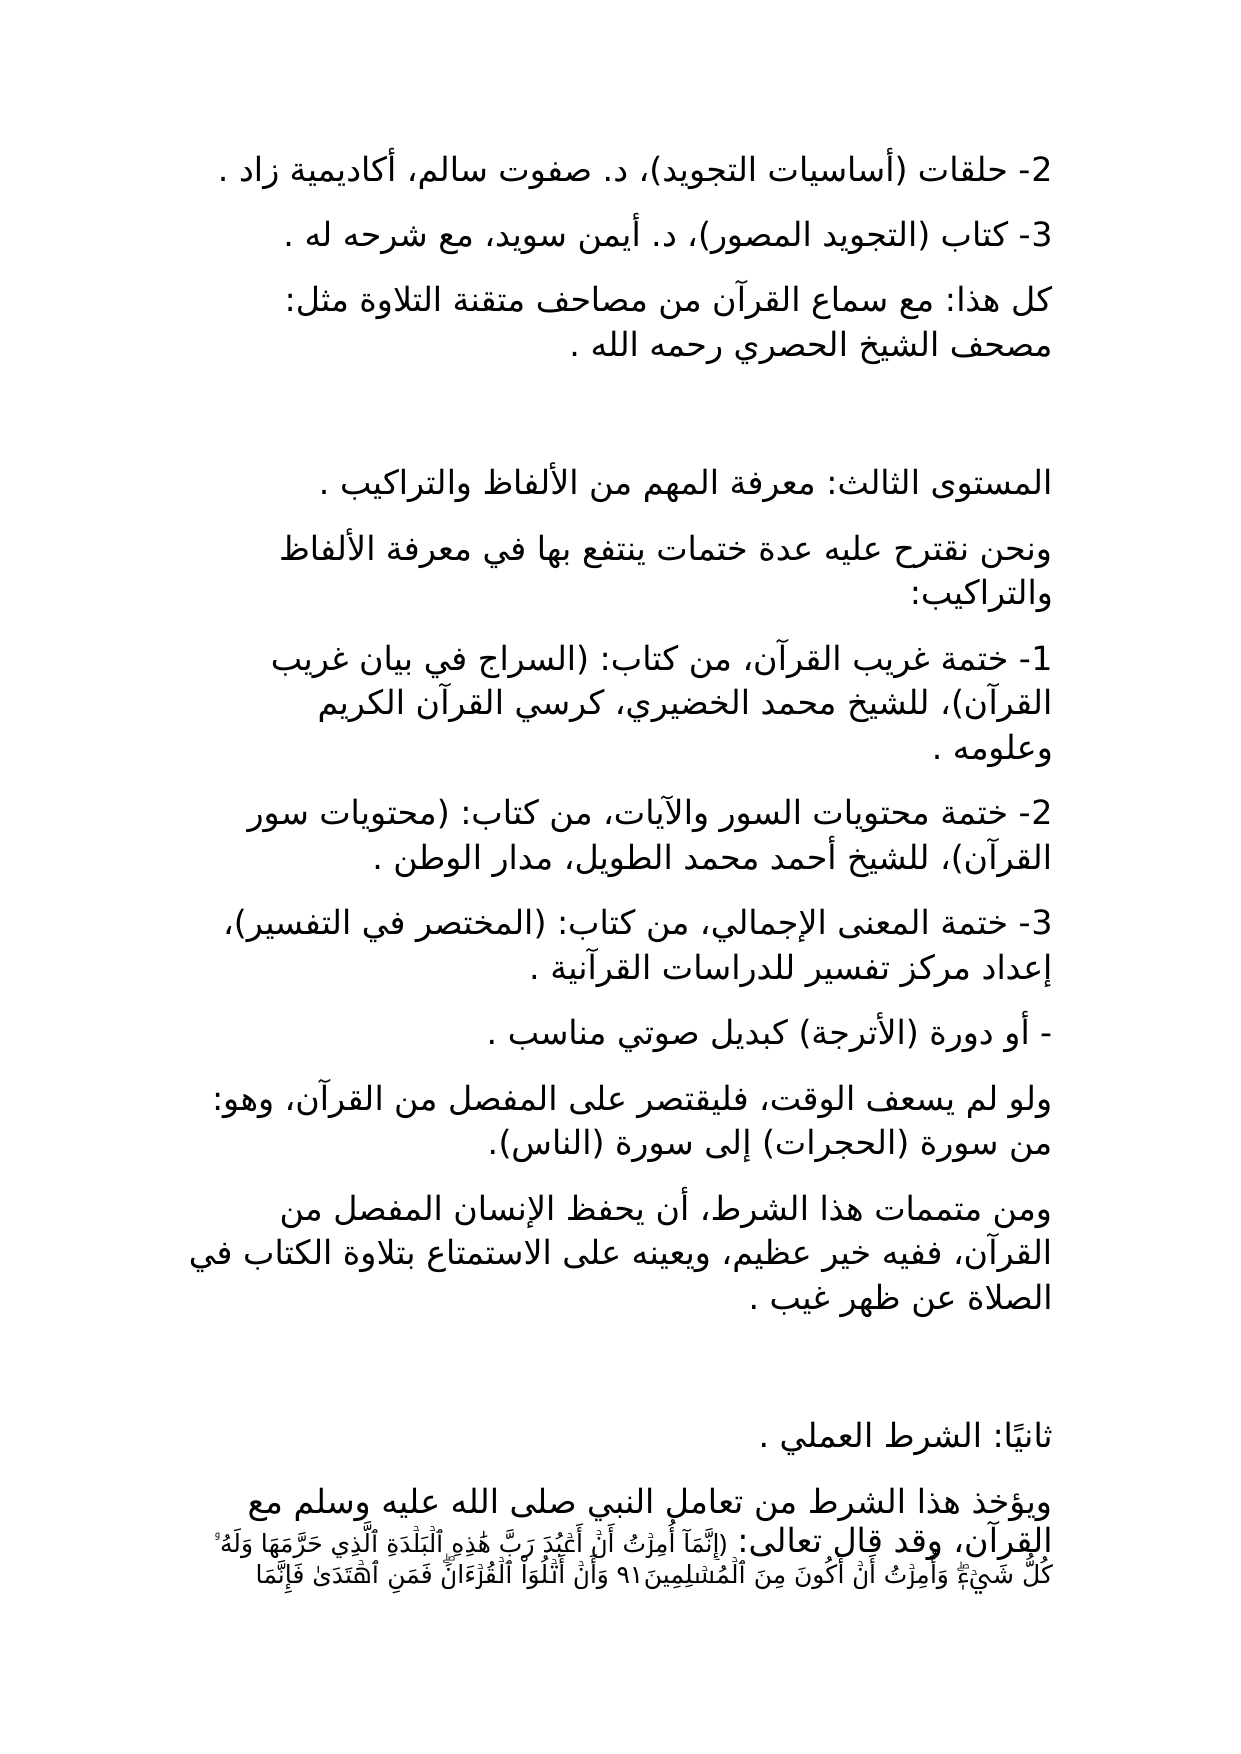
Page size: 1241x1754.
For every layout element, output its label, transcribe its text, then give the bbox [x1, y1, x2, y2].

text كل هذا: مع سماع القرآن من مصاحف متقنة التلاوة مثل: مصحف الشيخ الحصري رحمه الله . [187, 281, 1053, 364]
text 2- حلقات (أساسيات التجويد)، د. صفوت سالم، أكاديمية زاد . [187, 150, 1053, 189]
text ثانيًا: الشرط العملي . [187, 1417, 1053, 1456]
text - أو دورة (الأترجة) كبديل صوتي مناسب . [187, 1014, 1053, 1053]
text 2- ختمة محتويات السور والآيات، من كتاب: (محتويات سور القرآن)، للشيخ أحمد محمد الطويل، مدار الوطن . [187, 794, 1053, 877]
text المستوى الثالث: معرفة المهم من الألفاظ والتراكيب . [187, 464, 1053, 503]
text 3- كتاب (التجويد المصور)، د. أيمن سويد، مع شرحه له . [187, 215, 1053, 254]
text 1- ختمة غريب القرآن، من كتاب: (السراج في بيان غريب القرآن)، للشيخ محمد الخضيري، كرسي القرآن الكريم وعلومه . [187, 639, 1053, 767]
text 3- ختمة المعنى الإجمالي، من كتاب: (المختصر في التفسير)، إعداد مركز تفسير للدراسات القرآنية . [187, 904, 1053, 987]
text ومن متممات هذا الشرط، أن يحفظ الإنسان المفصل من القرآن، ففيه خير عظيم، ويعينه على الاستمتاع بتلاوة الكتاب في الصلاة عن ظهر غيب . [187, 1189, 1053, 1317]
text ونحن نقترح عليه عدة ختمات ينتفع بها في معرفة الألفاظ والتراكيب: [187, 529, 1053, 613]
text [187, 1482, 1053, 1589]
text ولو لم يسعف الوقت، فليقتصر على المفصل من القرآن، وهو: من سورة (الحجرات) إلى سورة (الناس). [187, 1079, 1053, 1163]
